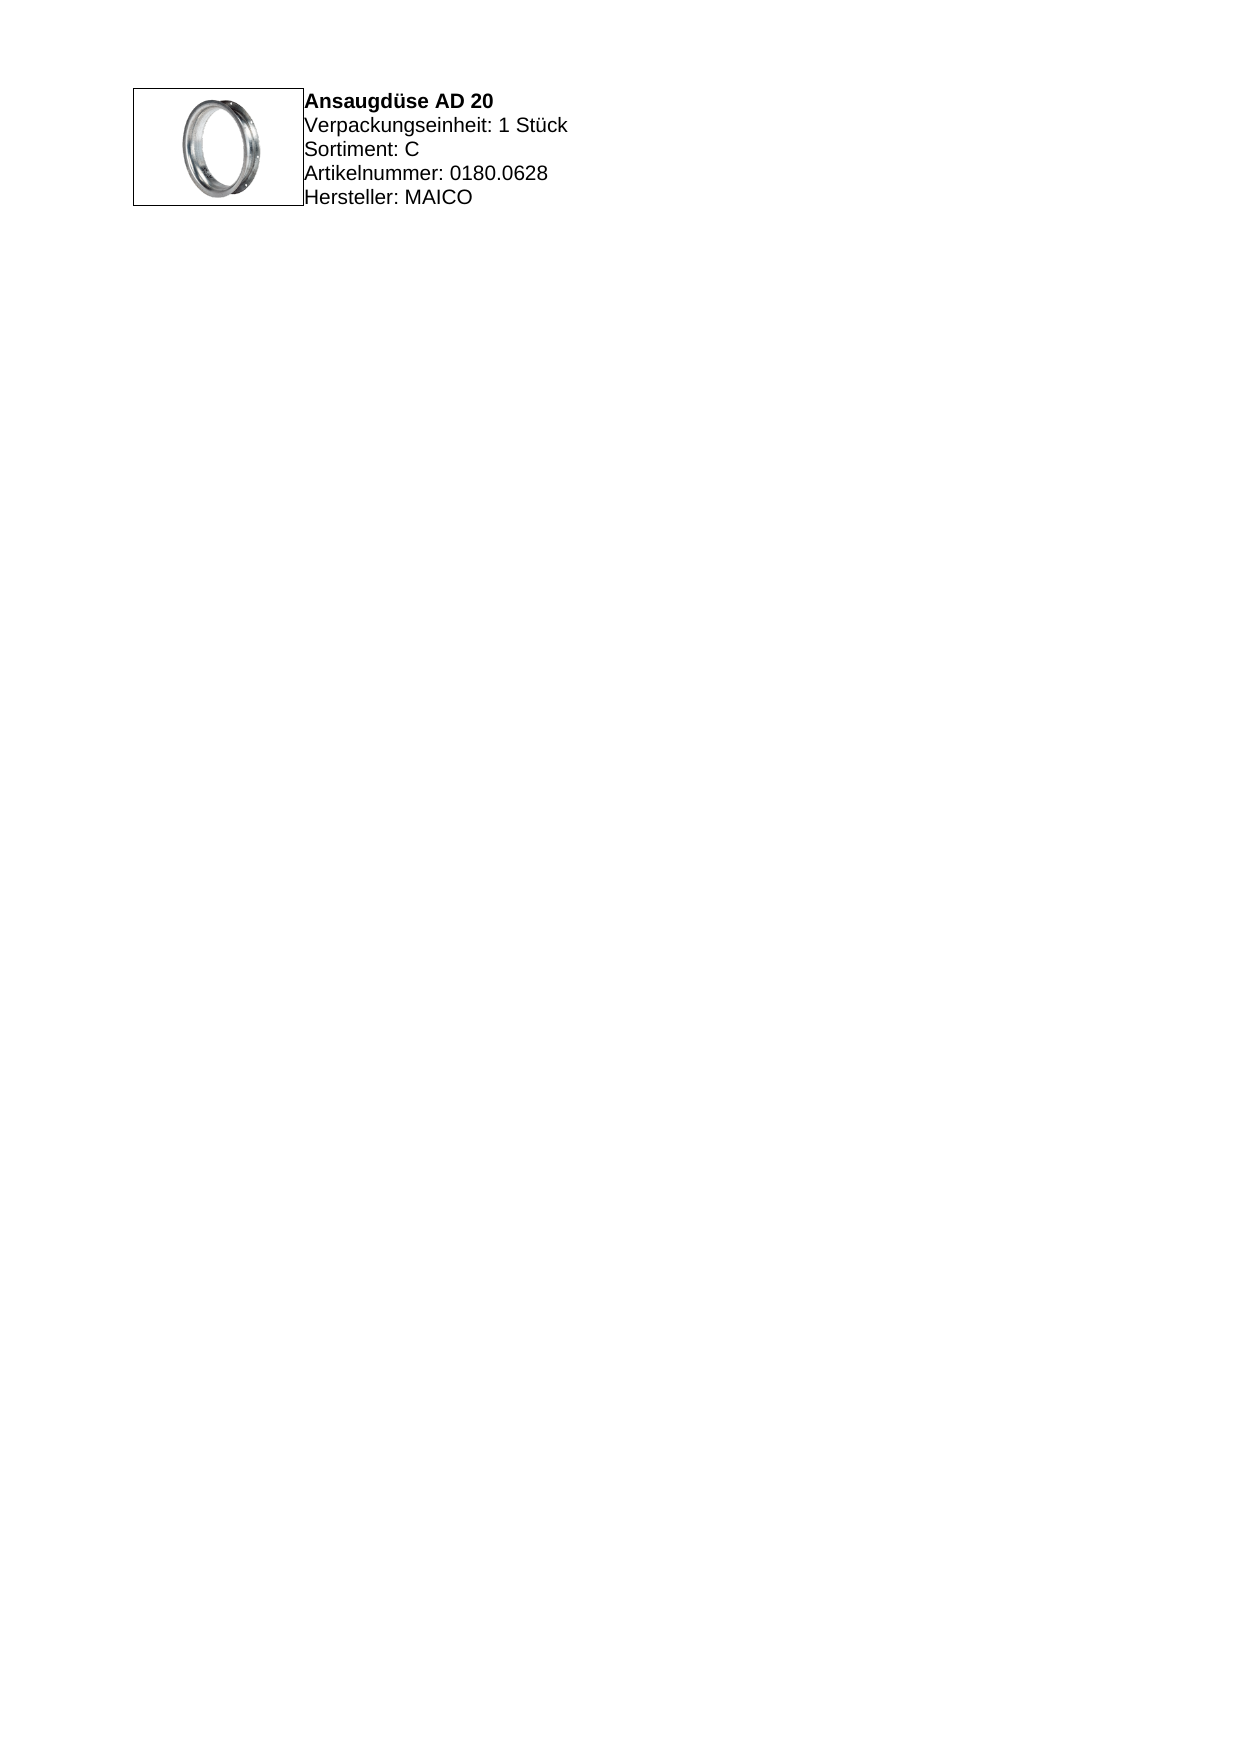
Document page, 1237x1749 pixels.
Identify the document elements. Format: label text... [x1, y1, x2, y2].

text Ansaugdüse AD 20Verpackungseinheit: 1 StückSortiment: C Artikelnummer: 0180.0628Hersteller: MAICO [133, 89, 1148, 208]
picture [134, 89, 303, 205]
